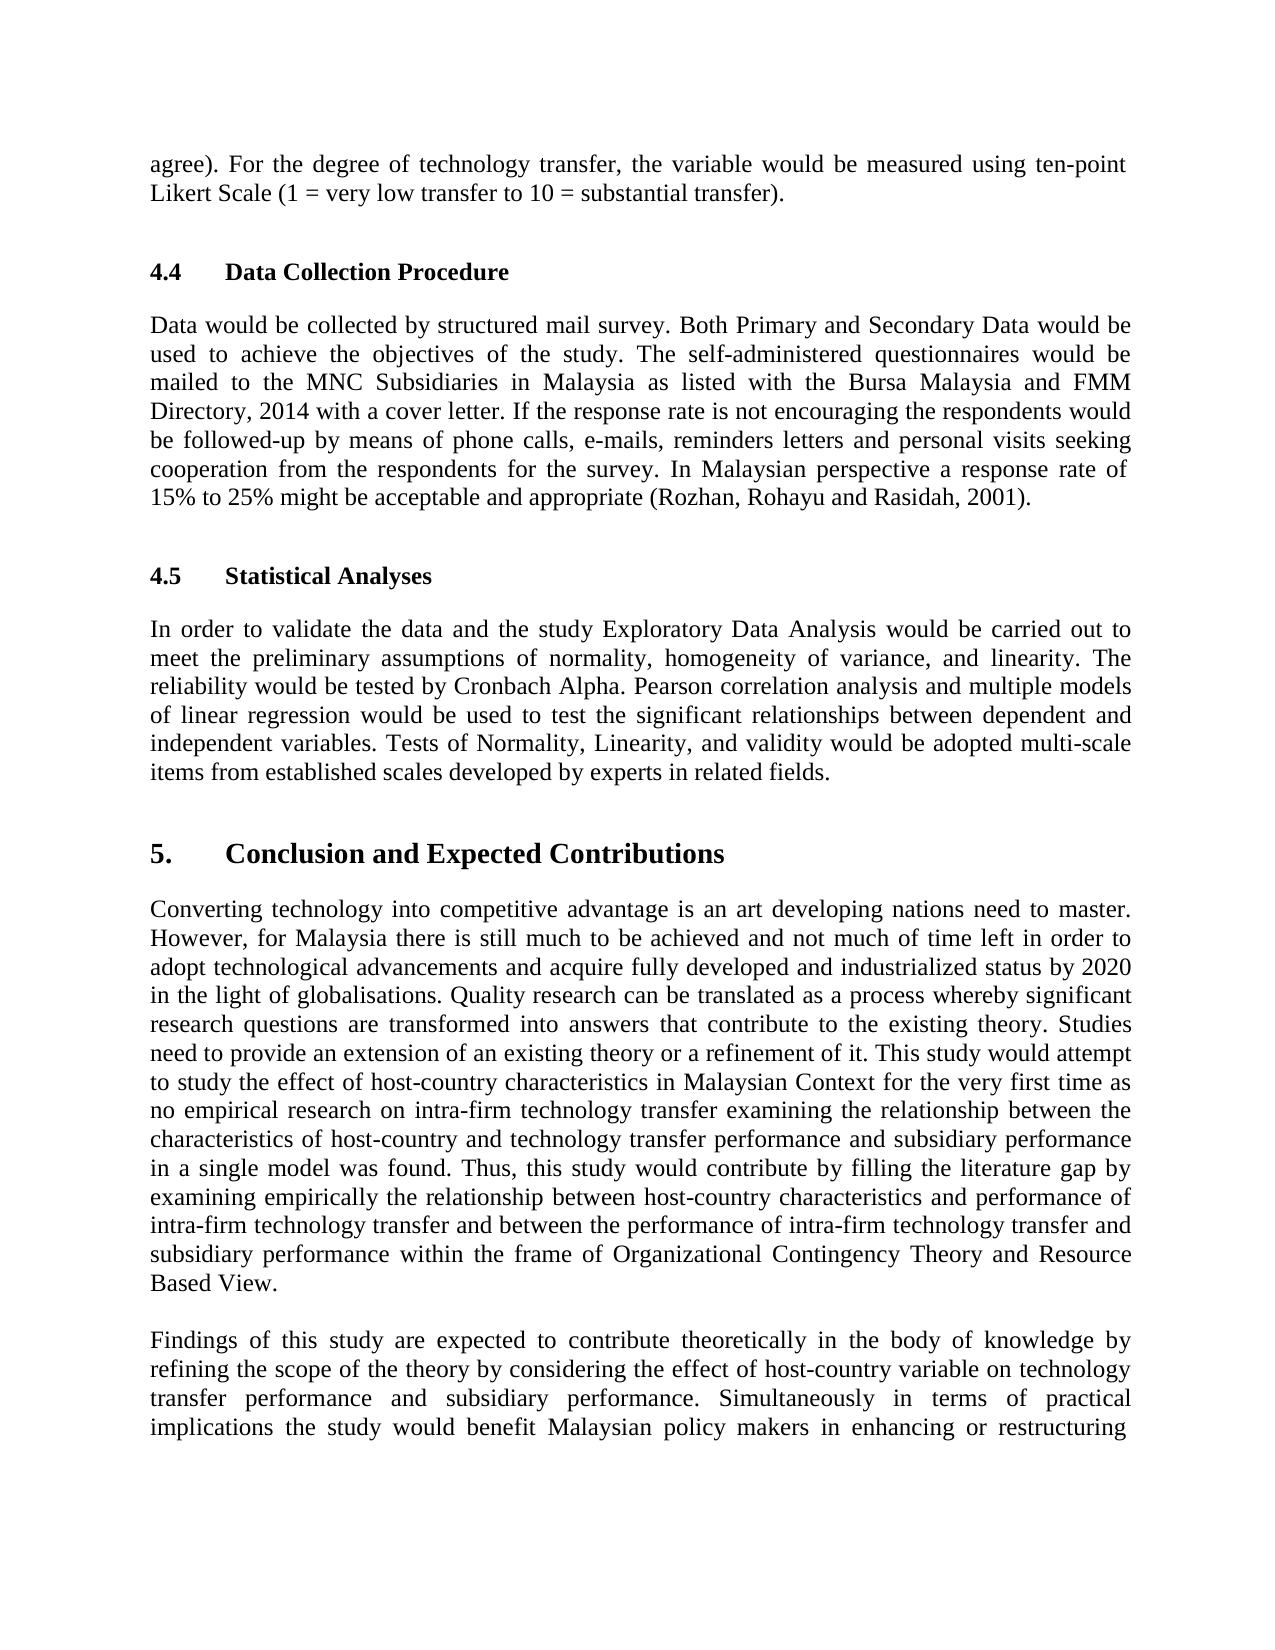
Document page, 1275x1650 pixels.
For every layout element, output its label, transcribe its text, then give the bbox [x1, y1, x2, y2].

text In order to validate the data and the study Exploratory Data Analysis would be carried out to meet the preliminary assumptions of normality, homogeneity of variance, and linearity. The reliability would be tested by Cronbach Alpha. Pearson correlation analysis and multiple models of linear regression would be used to test the significant relationships between dependent and independent variables. Tests of Normality, Linearity, and validity would be adopted multi-scale items from established scales developed by experts in related fields. [150, 615, 1132, 786]
text Findings of this study are expected to contribute theoretically in the body of knowledge by refining the scope of the theory by considering the effect of host-country variable on technology transfer performance and subsidiary performance. Simultaneously in terms of practical implications the study would benefit Malaysian policy makers in enhancing or restructuring [150, 1325, 1132, 1440]
text Data would be collected by structured mail survey. Both Primary and Secondary Data would be used to achieve the objectives of the study. The self-administered questionnaires would be mailed to the MNC Subsidiaries in Malaysia as listed with the Bursa Malaysia and FMM Directory, 2014 with a cover letter. If the response rate is not encouraging the respondents would be followed-up by means of phone calls, e-mails, reminders letters and personal visits seeking cooperation from the respondents for the survey. In Malaysian perspective a response rate of [150, 310, 1131, 482]
text Likert Scale (1 = very low transfer to 10 = substantial transfer). [150, 178, 789, 207]
text 4.4 Data Collection Procedure [150, 257, 514, 286]
text 5. Conclusion and Expected Contributions [150, 836, 730, 869]
text 4.5 Statistical Analyses [150, 561, 437, 590]
text 15% to 25% might be acceptable and appropriate (Rozhan, Rohayu and Rasidah, 2001). [150, 482, 1035, 511]
text Converting technology into competitive advantage is an art developing nations need to master. However, for Malaysia there is still much to be achieved and not much of time left in order to adopt technological advancements and acquire fully developed and industrialized status by 2020 in the light of globalisations. Quality research can be translated as a process whereby significant research questions are transformed into answers that contribute to the existing theory. Studies need to provide an extension of an existing theory or a refinement of it. This study would attempt to study the effect of host-country characteristics in Malaysian Context for the very first time as no empirical research on intra-firm technology transfer examining the relationship between the characteristics of host-country and technology transfer performance and subsidiary performance in a single model was found. Thus, this study would contribute by filling the literature gap by examining empirically the relationship between host-country characteristics and performance of intra-firm technology transfer and between the performance of intra-firm technology transfer and subsidiary performance within the frame of Organizational Contingency Theory and Resource Based View. [150, 894, 1132, 1297]
text agree). For the degree of technology transfer, the variable would be measured using ten-point [150, 149, 1131, 178]
